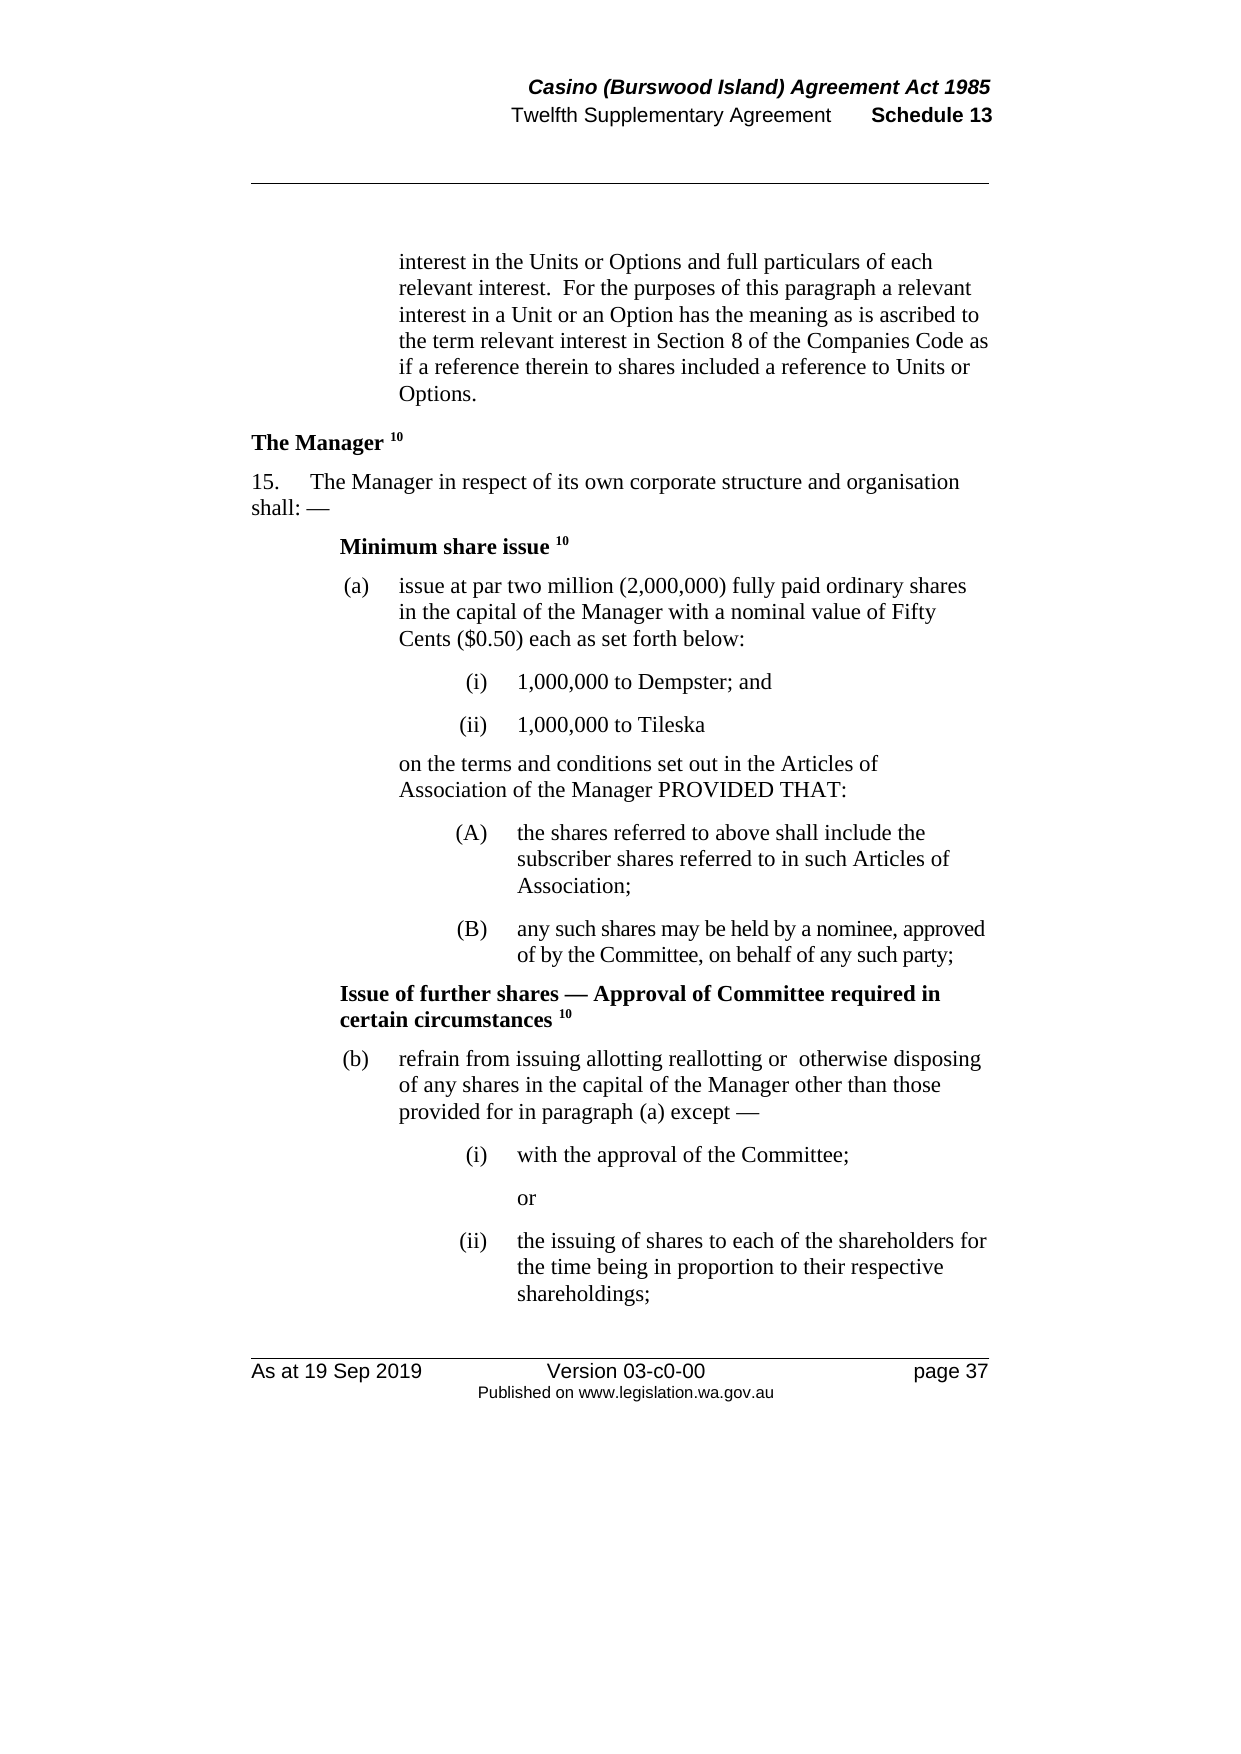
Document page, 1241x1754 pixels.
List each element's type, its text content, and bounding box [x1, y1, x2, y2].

text (a) issue at par two million (2,000,000) fully paid ordinary shares in the capital of the Manager with a nominal value of Fifty Cents ($0.50) each as set forth below: [251, 572, 989, 651]
text (i) with the approval of the Committee; [251, 1141, 989, 1167]
text (B) any such shares may be held by a nominee, approved of by the Committee, on behalf of any such party; [251, 915, 989, 967]
text (A) the shares referred to above shall include the subscriber shares referred to in such Articles of Association; [251, 819, 989, 898]
text on the terms and conditions set out in the Articles of Association of the Manager PROVIDED THAT: [251, 749, 989, 802]
text The Manager 10 [251, 429, 989, 455]
text (b) refrain from issuing allotting reallotting or otherwise disposing of any shares in the capital of the Manager other than those provided for in paragraph (a) except — [251, 1045, 989, 1124]
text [251, 248, 989, 406]
text or [251, 1184, 989, 1210]
text (i) 1,000,000 to Dempster; and [251, 668, 989, 694]
text Issue of further shares — Approval of Committee required in certain circumstances 10 [339, 980, 989, 1033]
text (ii) the issuing of shares to each of the shareholders for the time being in proportion to their respective shareholdings; [251, 1227, 989, 1306]
text (ii) 1,000,000 to Tileska [251, 711, 989, 737]
text Minimum share issue 10 [339, 533, 989, 559]
text 15. The Manager in respect of its own corporate structure and organisation shall: — [251, 468, 989, 521]
